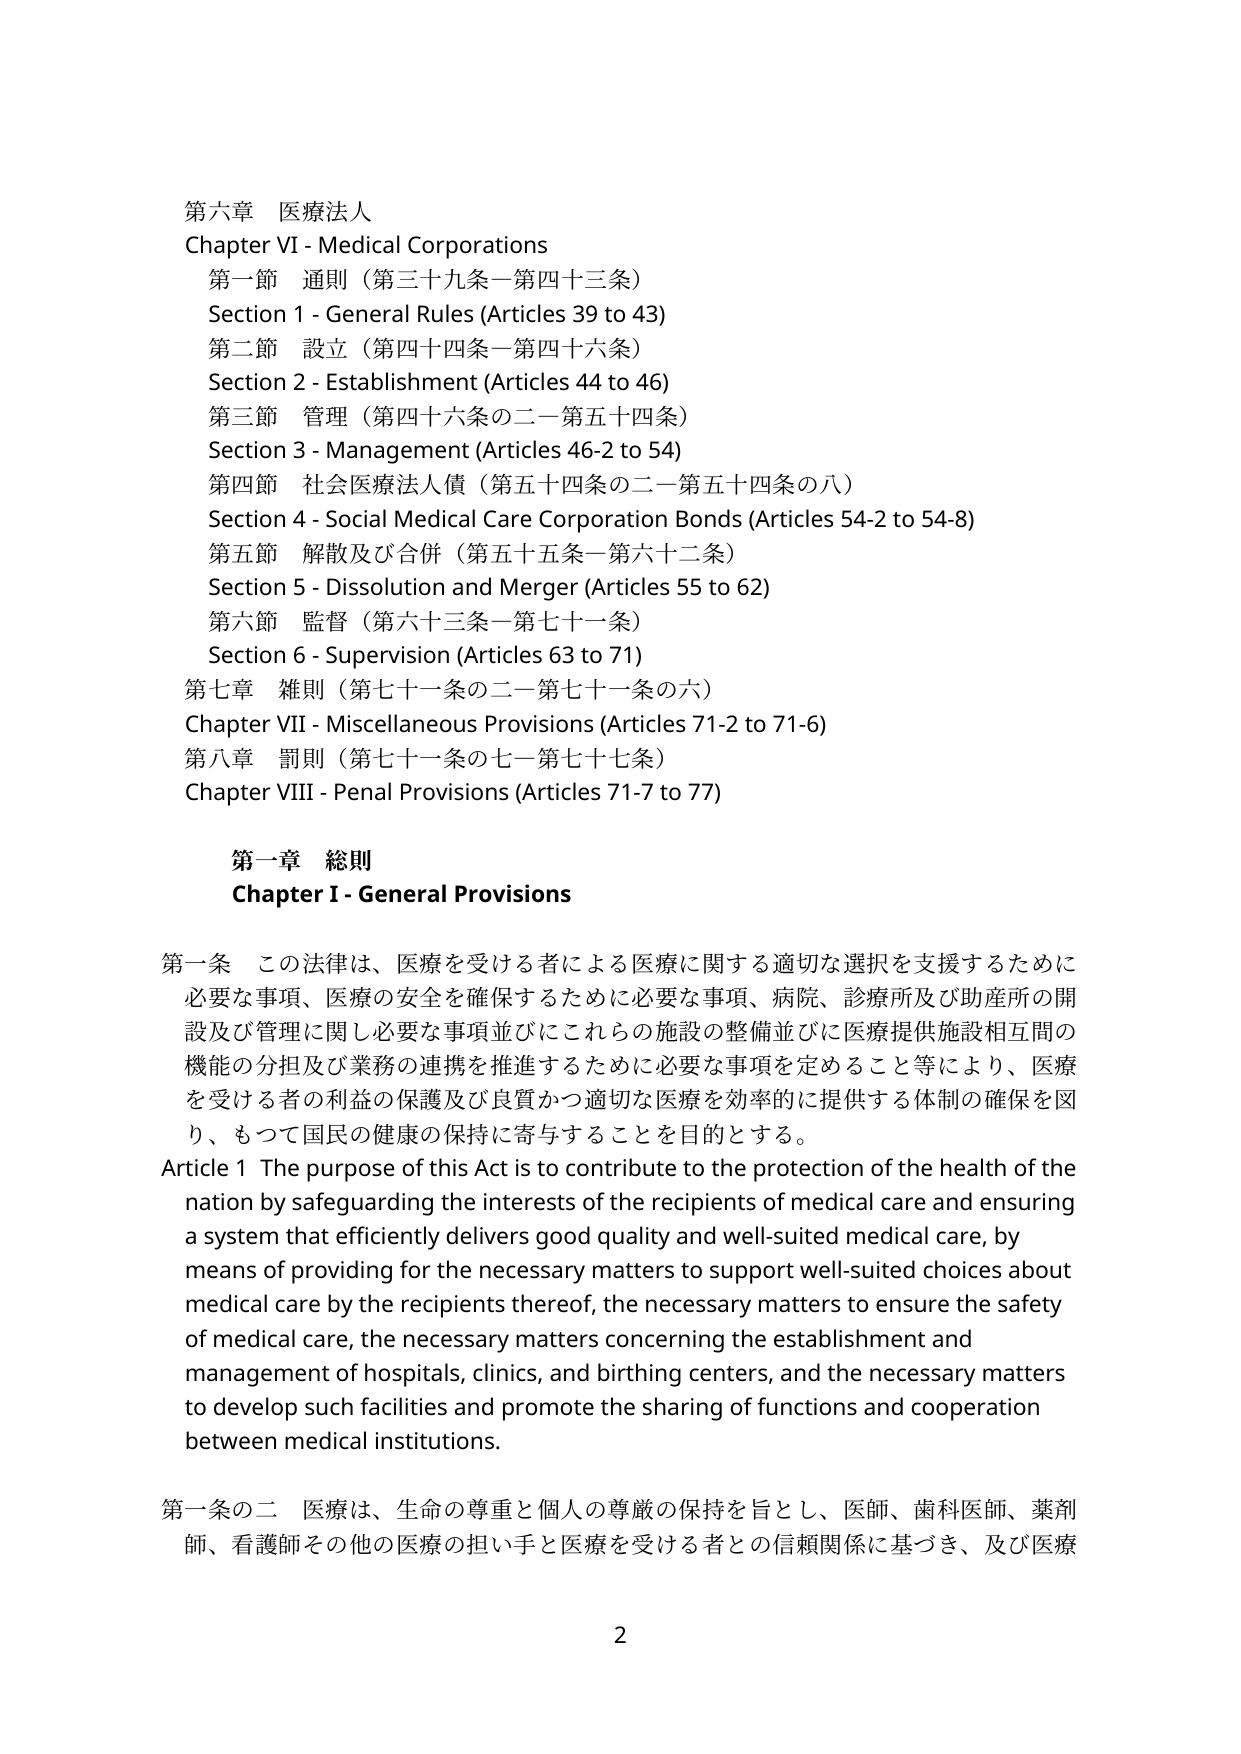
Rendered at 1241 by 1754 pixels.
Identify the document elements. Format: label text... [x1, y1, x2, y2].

text 第三節 管理（第四十六条の二―第五十四条） [207, 399, 1079, 433]
text 第二節 設立（第四十四条―第四十六条） [207, 330, 1079, 364]
text Section 3 - Management (Articles 46-2 to 54) [207, 433, 1079, 467]
text 第六節 監督（第六十三条―第七十一条） [207, 604, 1079, 638]
text 第四節 社会医療法人債（第五十四条の二―第五十四条の八） [207, 467, 1079, 501]
text 第五節 解散及び合併（第五十五条―第六十二条） [207, 535, 1079, 569]
text Section 5 - Dissolution and Merger (Articles 55 to 62) [207, 569, 1079, 604]
text 第一節 通則（第三十九条―第四十三条） [207, 262, 1079, 296]
text Section 2 - Establishment (Articles 44 to 46) [207, 364, 1079, 399]
text 第七章 雑則（第七十一条の二―第七十一条の六） [184, 672, 1079, 706]
text Chapter VII - Miscellaneous Provisions (Articles 71-2 to 71-6) [184, 706, 1079, 740]
text 第八章 罰則（第七十一条の七―第七十七条） [184, 740, 1079, 774]
text 第一章 総則 [230, 843, 1079, 877]
text Article 1 The purpose of this Act is to contribute to the protection of the health of the nation by safeguarding the interests of the recipients of medical care and ensuring a system that efficiently delivers good quality and well-suited medical care, by means of providing for the necessary matters to support well-suited choices about medical care by the recipients thereof, the necessary matters to ensure the safety of medical care, the necessary matters concerning the establishment and management of hospitals, clinics, and birthing centers, and the necessary matters to develop such facilities and promote the sharing of functions and cooperation between medical institutions. [161, 1150, 1079, 1458]
text Section 4 - Social Medical Care Corporation Bonds (Articles 54-2 to 54-8) [207, 501, 1079, 535]
text 第一条 この法律は、医療を受ける者による医療に関する適切な選択を支援するために必要な事項、医療の安全を確保するために必要な事項、病院、診療所及び助産所の開設及び管理に関し必要な事項並びにこれらの施設の整備並びに医療提供施設相互間の機能の分担及び業務の連携を推進するために必要な事項を定めること等により、医療を受ける者の利益の保護及び良質かつ適切な医療を効率的に提供する体制の確保を図り、もつて国民の健康の保持に寄与することを目的とする。 [161, 945, 1079, 1150]
text Section 6 - Supervision (Articles 63 to 71) [207, 638, 1079, 672]
text 第六章 医療法人 [184, 194, 1079, 228]
text Section 1 - General Rules (Articles 39 to 43) [207, 296, 1079, 330]
text Chapter VIII - Penal Provisions (Articles 71-7 to 77) [184, 774, 1079, 809]
text Chapter I - General Provisions [230, 877, 1079, 911]
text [161, 1492, 1079, 1560]
text Chapter VI - Medical Corporations [184, 228, 1079, 262]
